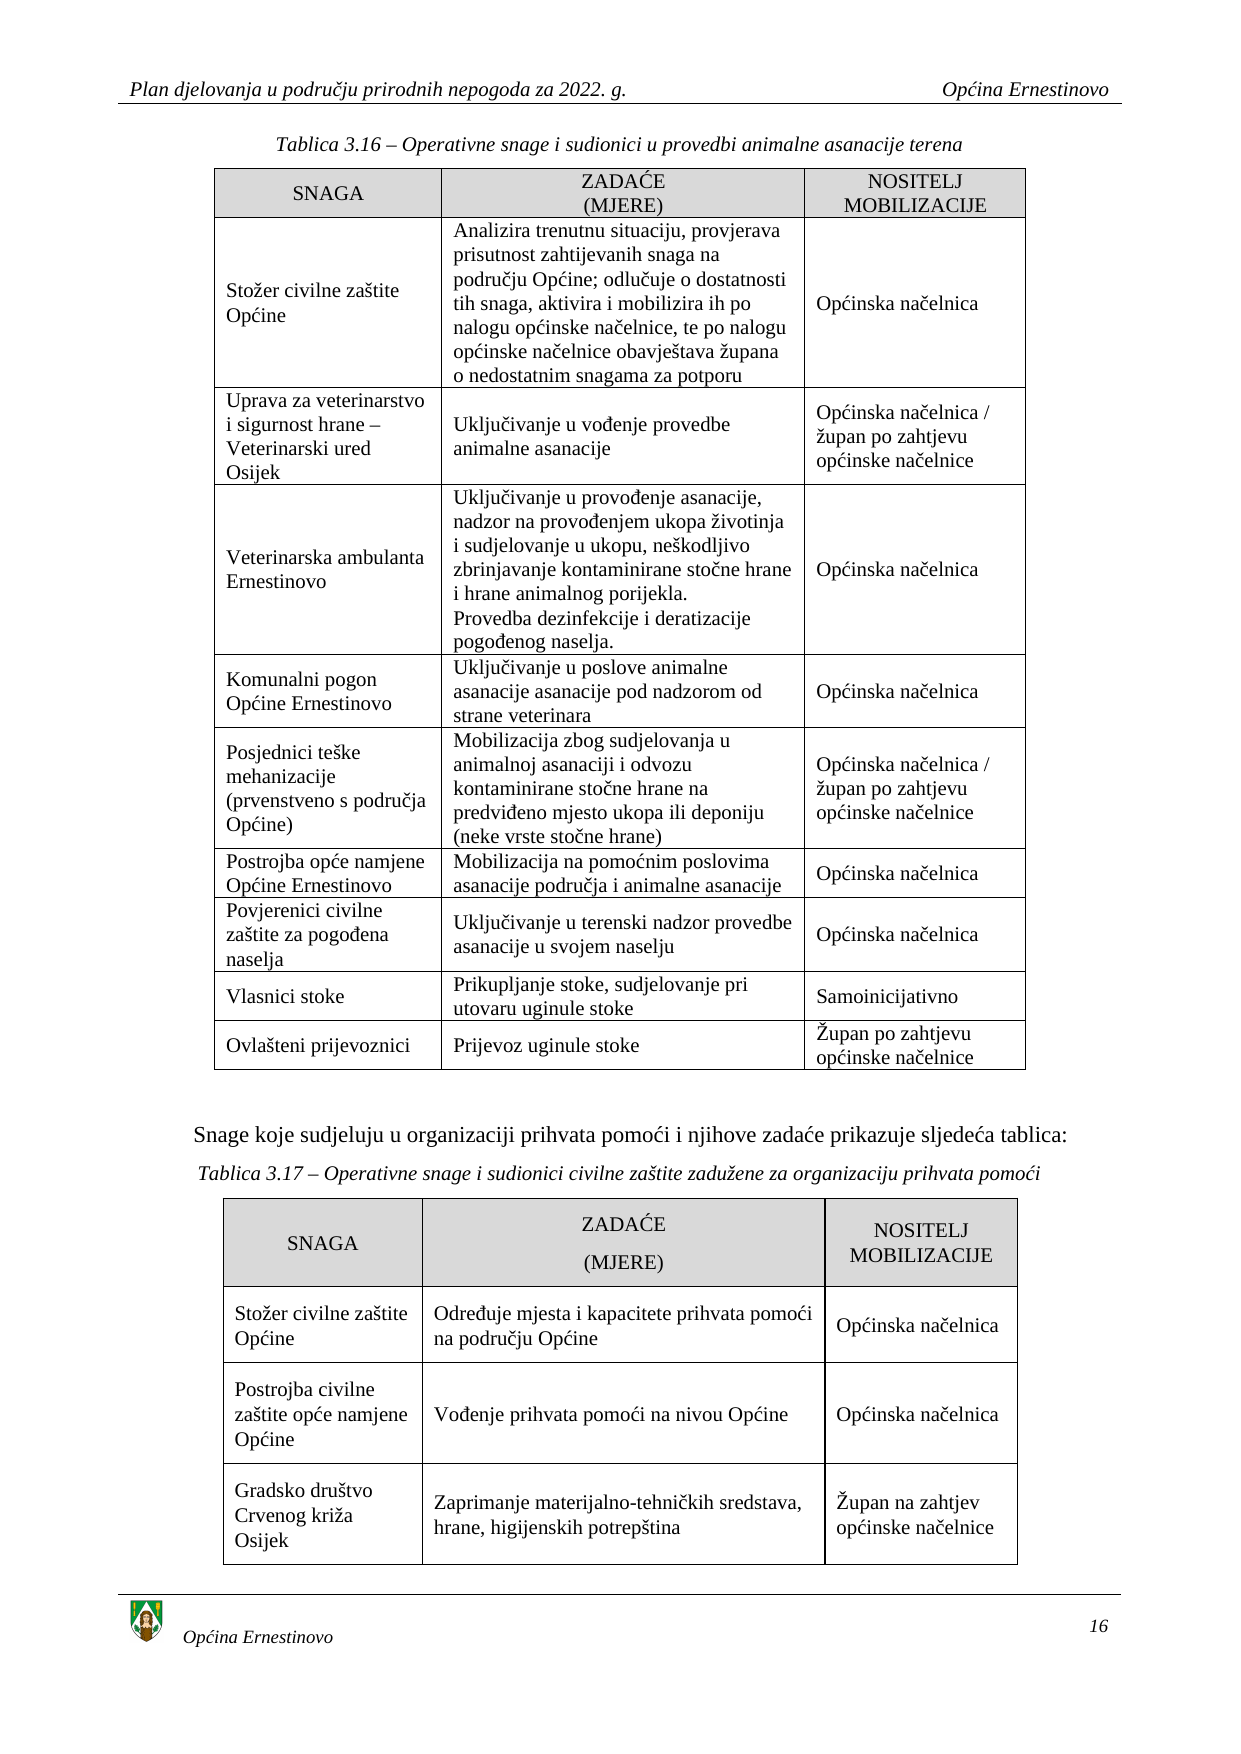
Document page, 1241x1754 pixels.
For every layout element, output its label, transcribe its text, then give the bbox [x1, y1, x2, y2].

table_cell Veterinarska ambulanta Ernestinovo [215, 485, 441, 653]
table_cell Vlasnici stoke [215, 972, 441, 1020]
table_cell Posjednici teške mehanizacije (prvenstveno s područja Općine) [215, 728, 441, 848]
table_cell Općinska načelnica [826, 1363, 1017, 1463]
table_cell Općinska načelnica / župan po zahtjevu općinske načelnice [805, 388, 1025, 484]
text Snage koje sudjeluju u organizaciji prihvata pomoći i njihove zadaće prikazuje sljedeća tablica: [118, 1121, 1122, 1148]
table_cell Općinska načelnica [805, 485, 1025, 653]
table_cell Gradsko društvo Crvenog križa Osijek [224, 1464, 422, 1564]
table_cell Općinska načelnica [805, 898, 1025, 971]
table_header ZADAĆE (MJERE) [442, 169, 804, 217]
table_cell Vođenje prihvata pomoći na nivou Općine [423, 1363, 824, 1463]
table_header SNAGA [215, 169, 441, 217]
picture [129, 1600, 164, 1643]
table_cell Općinska načelnica [805, 218, 1025, 387]
table_cell Uključivanje u terenski nadzor provedbe asanacije u svojem naselju [442, 898, 804, 971]
table_header NOSITELJ MOBILIZACIJE [805, 169, 1025, 217]
table_cell Uključivanje u vođenje provedbe animalne asanacije [442, 388, 804, 484]
table_cell Stožer civilne zaštite Općine [224, 1287, 422, 1362]
table_cell Samoinicijativno [805, 972, 1025, 1020]
table_cell Prijevoz uginule stoke [442, 1021, 804, 1069]
table_header NOSITELJ MOBILIZACIJE [826, 1199, 1017, 1286]
table_cell Uprava za veterinarstvo i sigurnost hrane –Veterinarski ured Osijek [215, 388, 441, 484]
table_cell Određuje mjesta i kapacitete prihvata pomoći na području Općine [423, 1287, 824, 1362]
table_cell Uključivanje u poslove animalne asanacije asanacije pod nadzorom od strane veterinara [442, 655, 804, 727]
table_cell Postrojba civilne zaštite opće namjene Općine [224, 1363, 422, 1463]
table_header ZADAĆE (MJERE) [423, 1199, 824, 1286]
table_cell Zaprimanje materijalno-tehničkih sredstava, hrane, higijenskih potrepština [423, 1464, 824, 1564]
table_cell Postrojba opće namjene Općine Ernestinovo [215, 849, 441, 897]
table_cell Ovlašteni prijevoznici [215, 1021, 441, 1069]
table_cell Općinska načelnica [805, 655, 1025, 727]
table_cell Općinska načelnica [826, 1287, 1017, 1362]
table_cell Općinska načelnica [805, 849, 1025, 897]
table_cell Župan po zahtjevu općinske načelnice [805, 1021, 1025, 1069]
table_cell Analizira trenutnu situaciju, provjerava prisutnost zahtijevanih snaga na području Općine; odlučuje o dostatnosti tih snaga, aktivira i mobilizira ih po nalogu općinske načelnice, te po nalogu općinske načelnice obavještava župana o nedostatnim snagama za potporu [442, 218, 804, 387]
table_cell Prikupljanje stoke, sudjelovanje pri utovaru uginule stoke [442, 972, 804, 1020]
table_cell Općinska načelnica / župan po zahtjevu općinske načelnice [805, 728, 1025, 848]
table_cell Komunalni pogon Općine Ernestinovo [215, 655, 441, 727]
table_cell Župan na zahtjev općinske načelnice [826, 1464, 1017, 1564]
table_header SNAGA [224, 1199, 422, 1286]
table_cell Mobilizacija zbog sudjelovanja u animalnoj asanaciji i odvozu kontaminirane stočne hrane na predviđeno mjesto ukopa ili deponiju (neke vrste stočne hrane) [442, 728, 804, 848]
table_cell Uključivanje u provođenje asanacije, nadzor na provođenjem ukopa životinja i sudjelovanje u ukopu, neškodljivo zbrinjavanje kontaminirane stočne hrane i hrane animalnog porijekla. Provedba dezinfekcije i deratizacije pogođenog naselja. [442, 485, 804, 653]
table_cell Stožer civilne zaštite Općine [215, 218, 441, 387]
table_cell Povjerenici civilne zaštite za pogođena naselja [215, 898, 441, 971]
table_cell Mobilizacija na pomoćnim poslovima asanacije područja i animalne asanacije [442, 849, 804, 897]
